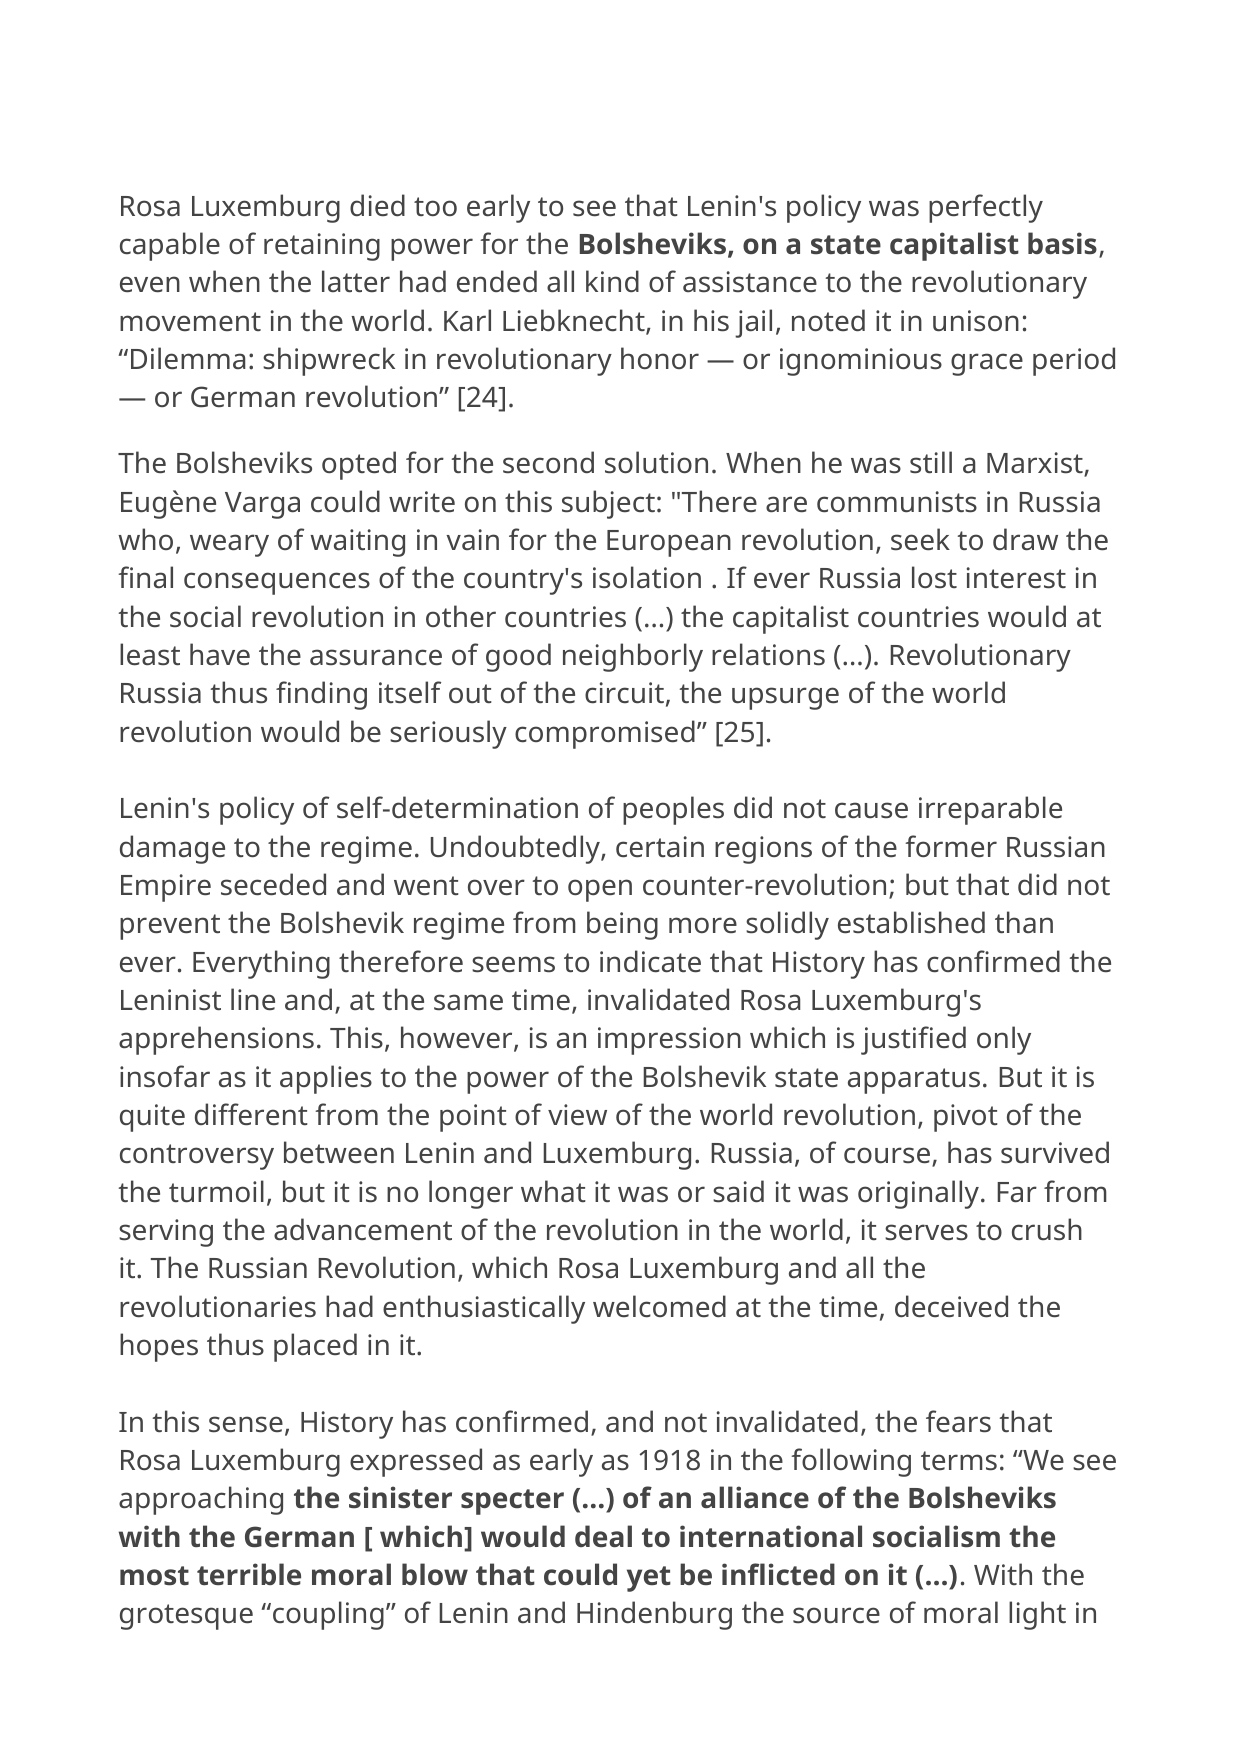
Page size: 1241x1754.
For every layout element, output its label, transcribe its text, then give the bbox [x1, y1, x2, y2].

text Lenin's policy of self-determination of peoples did not cause irreparable damage to the regime. Undoubtedly, certain regions of the former Russian Empire seceded and went over to open counter-revolution; but that did not prevent the Bolshevik regime from being more solidly established than ever. Everything therefore seems to indicate that History has confirmed the Leninist line and, at the same time, invalidated Rosa Luxemburg's apprehensions. This, however, is an impression which is justified only insofar as it applies to the power of the Bolshevik state apparatus. But it is quite different from the point of view of the world revolution, pivot of the controversy between Lenin and Luxemburg. Russia, of course, has survived the turmoil, but it is no longer what it was or said it was originally. Far from serving the advancement of the revolution in the world, it serves to crush it. The Russian Revolution, which Rosa Luxemburg and all the revolutionaries had enthusiastically welcomed at the time, deceived the hopes thus placed in it. [118, 788, 1122, 1363]
text Rosa Luxemburg died too early to see that Lenin's policy was perfectly capable of retaining power for the Bolsheviks, on a state capitalist basis, even when the latter had ended all kind of assistance to the revolutionary movement in the world. Karl Liebknecht, in his jail, noted it in unison: “Dilemma: shipwreck in revolutionary honor — or ignominious grace period — or German revolution” [24]. [118, 186, 1122, 416]
text The Bolsheviks opted for the second solution. When he was still a Marxist, Eugène Varga could write on this subject: "There are communists in Russia who, weary of waiting in vain for the European revolution, seek to draw the final consequences of the country's isolation . If ever Russia lost interest in the social revolution in other countries (…) the capitalist countries would at least have the assurance of good neighborly relations (…). Revolutionary Russia thus finding itself out of the circuit, the upsurge of the world revolution would be seriously compromised” [25]. [118, 443, 1122, 750]
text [118, 1402, 1122, 1632]
